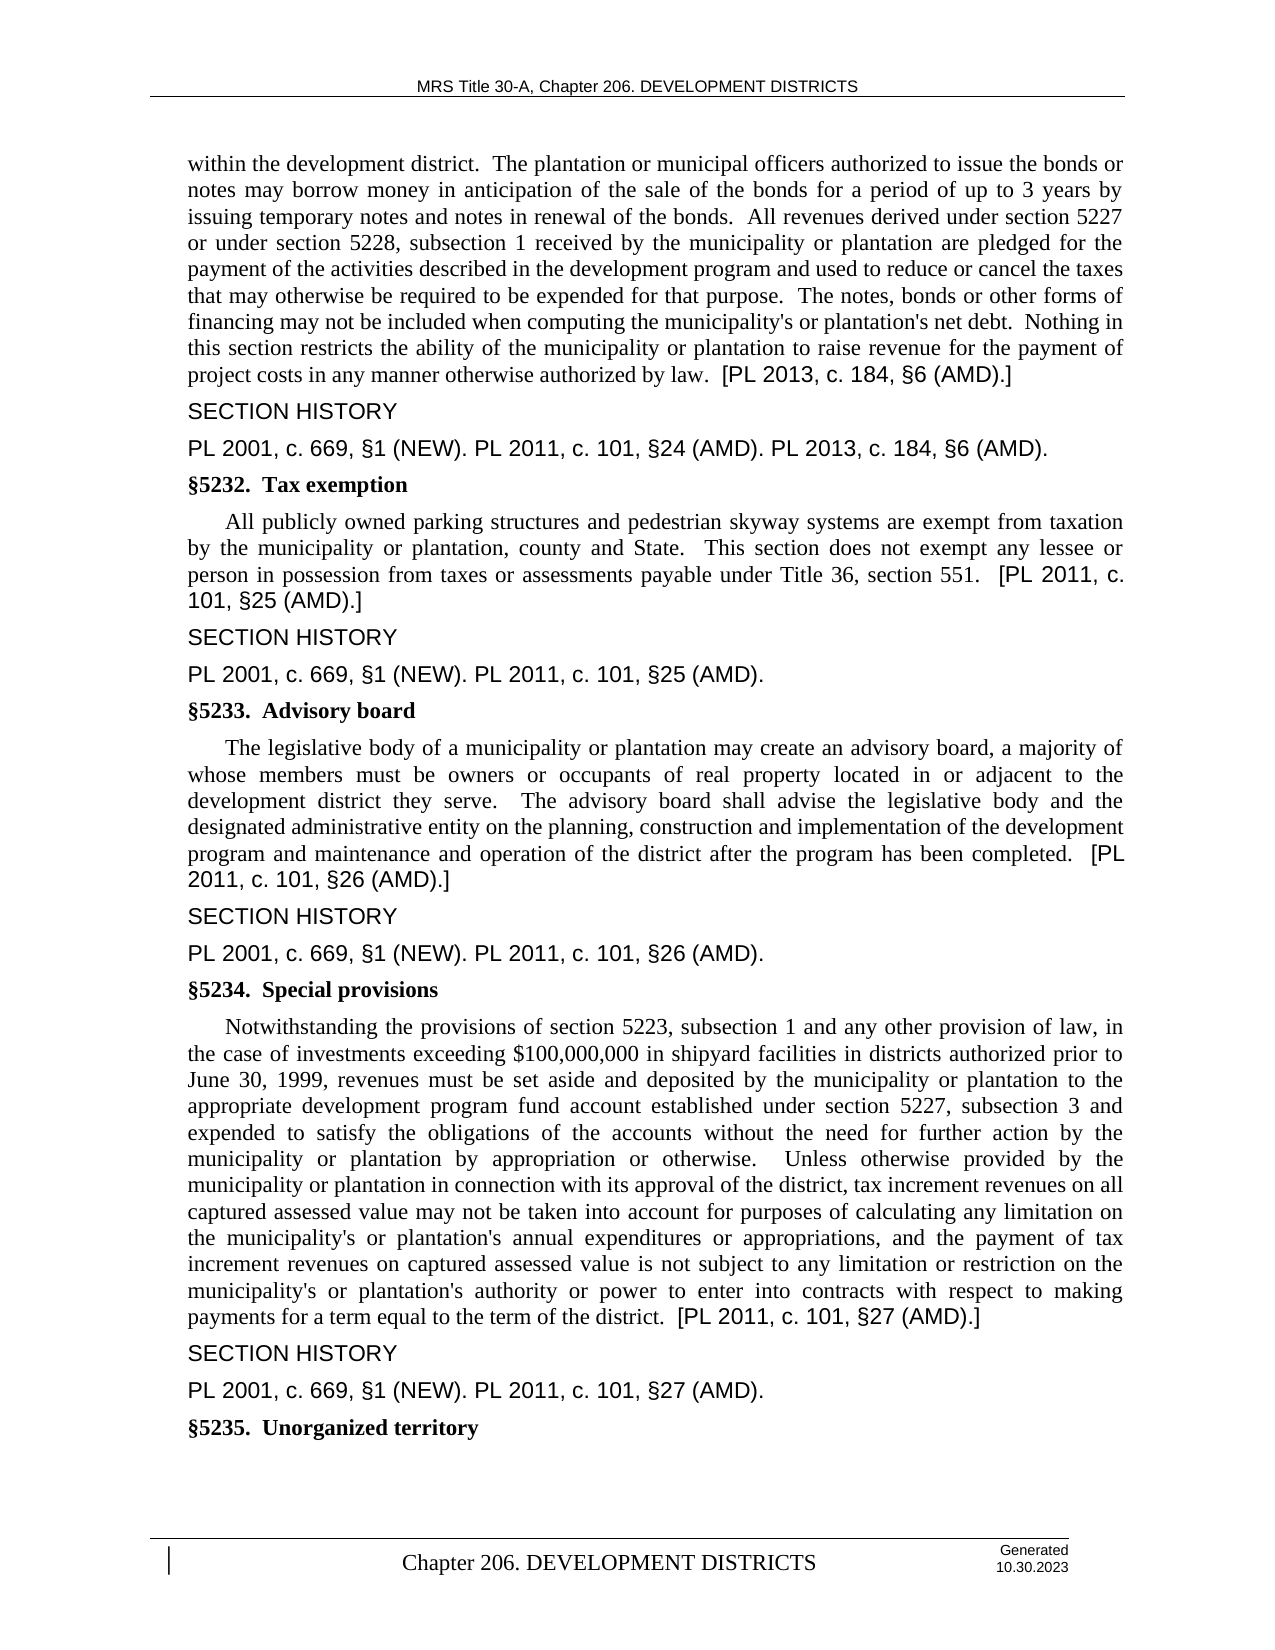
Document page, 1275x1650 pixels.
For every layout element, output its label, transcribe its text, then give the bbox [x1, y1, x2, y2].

text The legislative body of a municipality or plantation may create an advisory board, a majority of whose members must be owners or occupants of real property located in or adjacent to the development district they serve. The advisory board shall advise the legislative body and the designated administrative entity on the planning, construction and implementation of the development program and maintenance and operation of the district after the program has been completed. [PL 2011, c. 101, §26 (AMD).] [187, 734, 1125, 892]
text Notwithstanding the provisions of section 5223, subsection 1 and any other provision of law, in the case of investments exceeding $100,000,000 in shipyard facilities in districts authorized prior to June 30, 1999, revenues must be set aside and deposited by the municipality or plantation to the appropriate development program fund account established under section 5227, subsection 3 and expended to satisfy the obligations of the accounts without the need for further action by the municipality or plantation by appropriation or otherwise. Unless otherwise provided by the municipality or plantation in connection with its approval of the district, tax increment revenues on all captured assessed value may not be taken into account for purposes of calculating any limitation on the municipality's or plantation's annual expenditures or appropriations, and the payment of tax increment revenues on captured assessed value is not subject to any limitation or restriction on the municipality's or plantation's authority or power to enter into contracts with respect to making payments for a term equal to the term of the district. [PL 2011, c. 101, §27 (AMD).] [187, 1013, 1125, 1329]
text SECTION HISTORY [187, 398, 1125, 424]
text §5233. Advisory board [187, 697, 1125, 724]
text PL 2001, c. 669, §1 (NEW). PL 2011, c. 101, §24 (AMD). PL 2013, c. 184, §6 (AMD). [187, 434, 1125, 461]
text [187, 150, 1125, 387]
text SECTION HISTORY [187, 624, 1125, 650]
text SECTION HISTORY [187, 903, 1125, 929]
text §5232. Tax exemption [187, 471, 1125, 498]
text SECTION HISTORY [187, 1340, 1125, 1366]
text PL 2001, c. 669, §1 (NEW). PL 2011, c. 101, §26 (AMD). [187, 940, 1125, 966]
text PL 2001, c. 669, §1 (NEW). PL 2011, c. 101, §25 (AMD). [187, 661, 1125, 687]
text All publicly owned parking structures and pedestrian skyway systems are exempt from taxation by the municipality or plantation, county and State. This section does not exempt any lessee or person in possession from taxes or assessments payable under Title 36, section 551. [PL 2011, c. 101, §25 (AMD).] [187, 508, 1125, 613]
text §5235. Unorganized territory [187, 1413, 1125, 1440]
text §5234. Special provisions [187, 976, 1125, 1003]
text PL 2001, c. 669, §1 (NEW). PL 2011, c. 101, §27 (AMD). [187, 1377, 1125, 1403]
